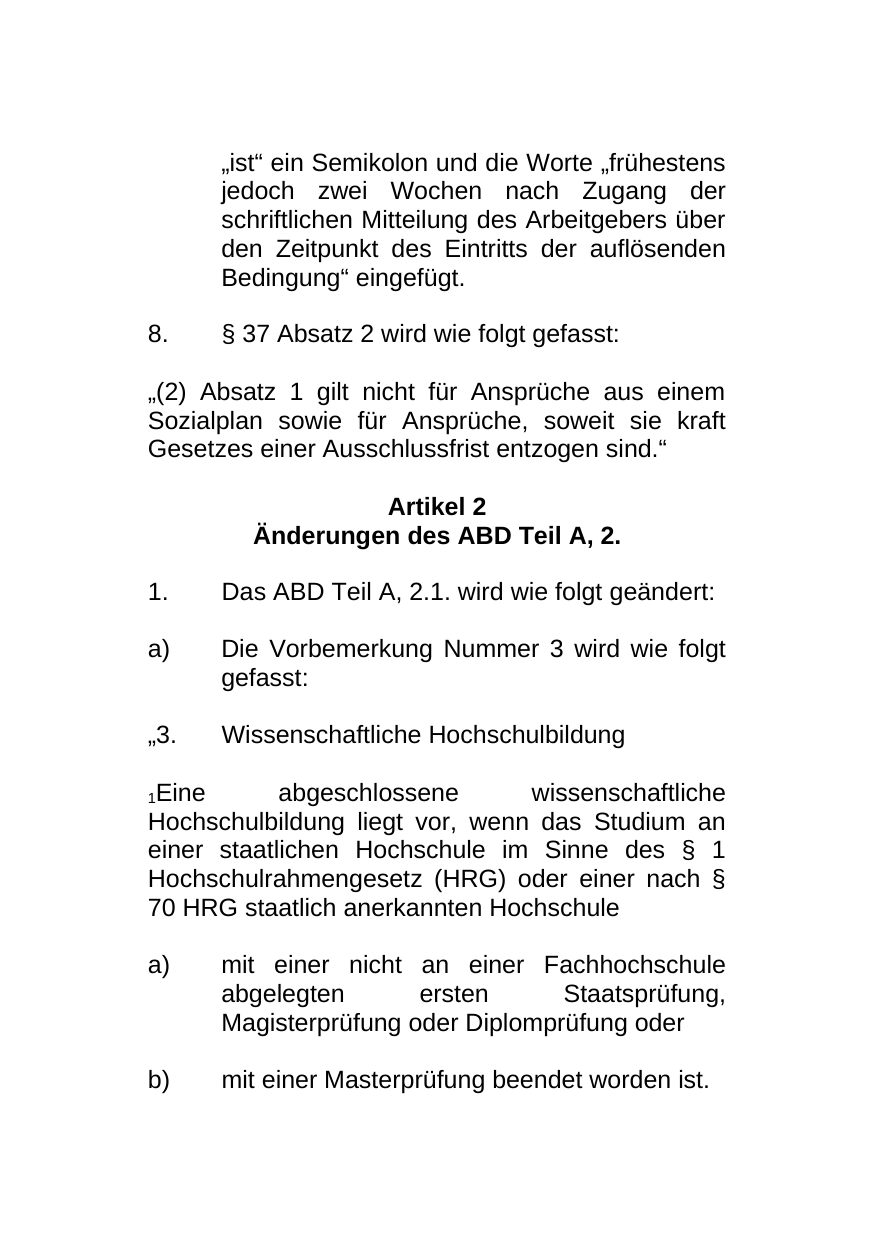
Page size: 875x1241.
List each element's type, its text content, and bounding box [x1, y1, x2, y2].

text 1Eine abgeschlossene wissenschaftliche Hochschulbildung liegt vor, wenn das Studium an einer staatlichen Hochschule im Sinne des § 1 Hochschulrahmengesetz (HRG) oder einer nach § 70 HRG staatlich anerkannten Hochschule [148, 778, 726, 921]
text 1. Das ABD Teil A, 2.1. wird wie folgt geändert: [148, 576, 726, 605]
text „(2) Absatz 1 gilt nicht für Ansprüche aus einem Sozialplan sowie für Ansprüche, soweit sie kraft Gesetzes einer Ausschlussfrist entzogen sind.“ [148, 377, 726, 463]
text b) mit einer Masterprüfung beendet worden ist. [148, 1065, 726, 1094]
text „3. Wissenschaftliche Hochschulbildung [148, 720, 726, 749]
text a) mit einer nicht an einer Fachhochschule abgelegten ersten Staatsprüfung, Magisterprüfung oder Diplomprüfung oder [148, 950, 726, 1036]
text Änderungen des ABD Teil A, 2. [148, 521, 726, 549]
text 8. § 37 Absatz 2 wird wie folgt gefasst: [148, 319, 726, 348]
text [148, 148, 726, 291]
text a) Die Vorbemerkung Nummer 3 wird wie folgt gefasst: [148, 634, 726, 691]
text Artikel 2 [148, 492, 726, 521]
